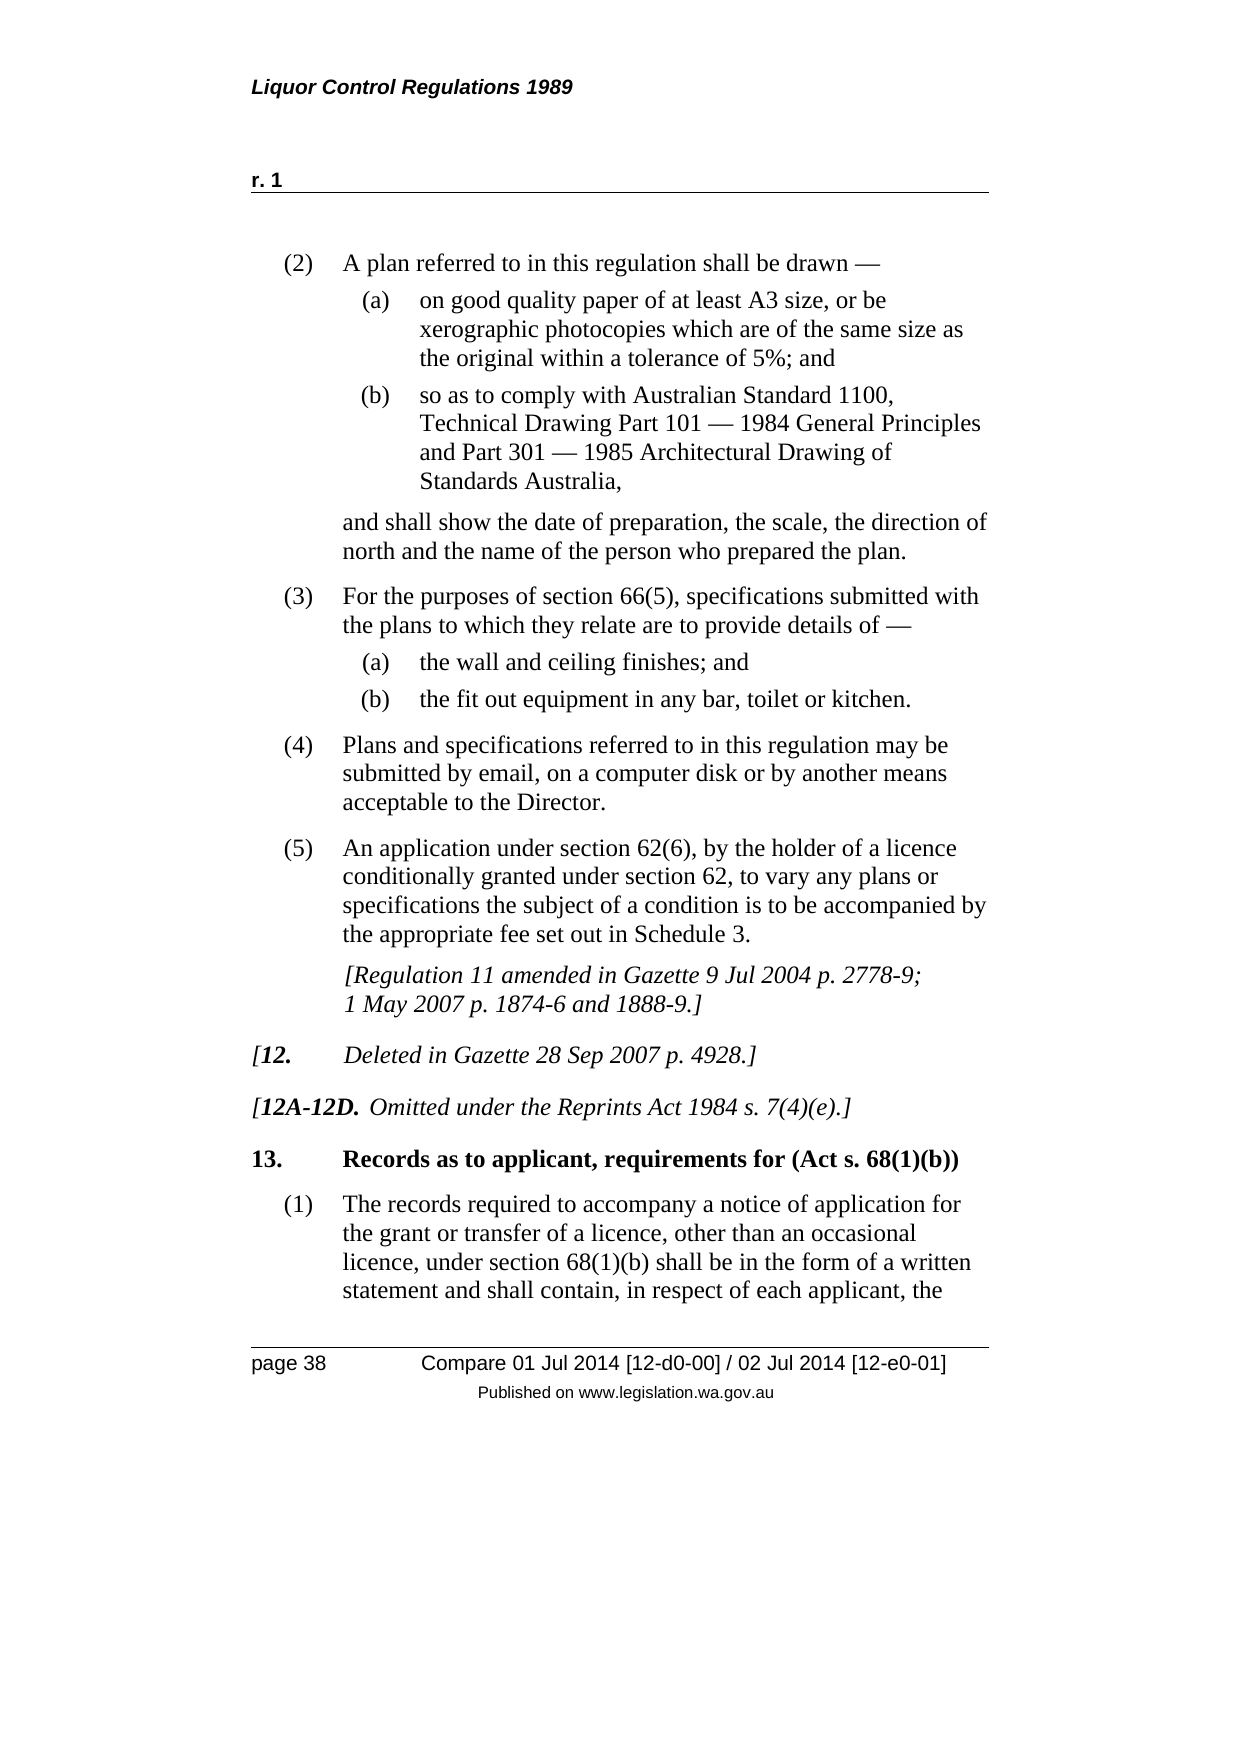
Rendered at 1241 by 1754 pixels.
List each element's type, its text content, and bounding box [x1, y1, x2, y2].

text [251, 1189, 989, 1304]
text (b) the fit out equipment in any bar, toilet or kitchen. [251, 684, 989, 713]
text and shall show the date of preparation, the scale, the direction of north and the name of the person who prepared the plan. [251, 507, 989, 565]
text (a) the wall and ceiling finishes; and [251, 647, 989, 676]
text [12. Deleted in Gazette 28 Sep 2007 p. 4928.] [251, 1041, 989, 1069]
text [12A-12D. Omitted under the Reprints Act 1984 s. 7(4)(e).] [251, 1092, 989, 1121]
text (5) An application under section 62(6), by the holder of a licence conditionally granted under section 62, to vary any plans or specifications the subject of a condition is to be accompanied by the appropriate fee set out in Schedule 3. [251, 833, 989, 948]
text (b) so as to comply with Australian Standard 1100, Technical Drawing Part 101 — 1984 General Principles and Part 301 — 1985 Architectural Drawing of Standards Australia, [251, 380, 989, 495]
text (2) A plan referred to in this regulation shall be drawn — [251, 248, 989, 277]
text [Regulation 11 amended in Gazette 9 Jul 2004 p. 2778-9; 1 May 2007 p. 1874-6 and 1888-9.] [251, 960, 989, 1018]
text (4) Plans and specifications referred to in this regulation may be submitted by email, on a computer disk or by another means acceptable to the Director. [251, 730, 989, 816]
subtitle 13. Records as to applicant, requirements for (Act s. 68(1)(b)) [251, 1144, 989, 1173]
text (a) on good quality paper of at least A3 size, or be xerographic photocopies which are of the same size as the original within a tolerance of 5%; and [251, 285, 989, 371]
text (3) For the purposes of section 66(5), specifications submitted with the plans to which they relate are to provide details of — [251, 581, 989, 639]
